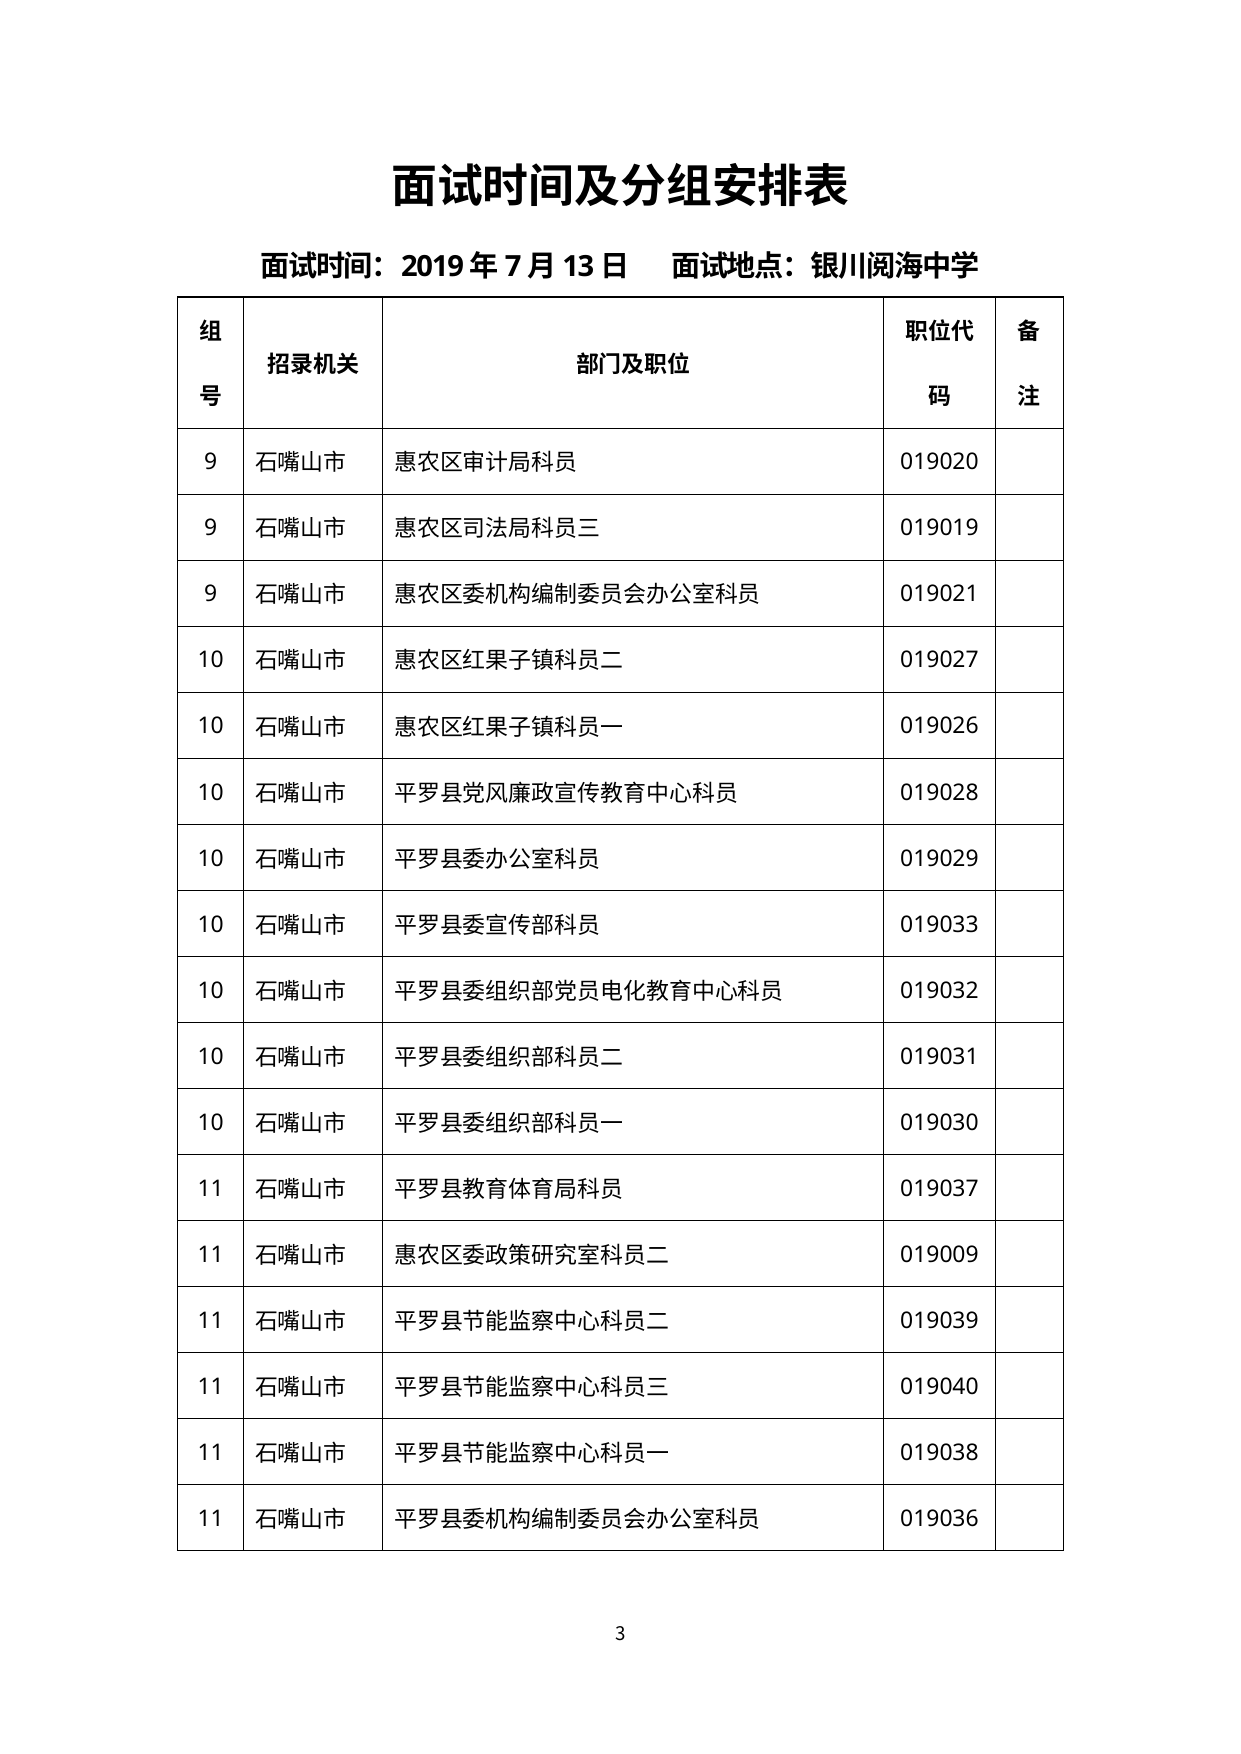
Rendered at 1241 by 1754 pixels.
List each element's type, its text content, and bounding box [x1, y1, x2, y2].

table_cell 019039 [884, 1287, 995, 1352]
table_cell 019037 [884, 1155, 995, 1220]
table_cell 石嘴山市 [244, 825, 382, 890]
table_cell 惠农区审计局科员 [383, 429, 883, 493]
table_cell 石嘴山市 [244, 429, 382, 493]
table_cell [996, 1419, 1063, 1484]
table_cell 组号 [178, 298, 243, 427]
table_cell 019033 [884, 891, 995, 956]
table_cell 019021 [884, 561, 995, 626]
table_cell 019036 [884, 1485, 995, 1550]
table_cell 平罗县节能监察中心科员三 [383, 1353, 883, 1418]
table_cell [996, 891, 1063, 956]
table_cell [996, 1089, 1063, 1154]
table_cell 9 [178, 429, 243, 493]
table_cell 石嘴山市 [244, 1023, 382, 1088]
table_cell 石嘴山市 [244, 759, 382, 824]
table_cell 019040 [884, 1353, 995, 1418]
table_cell 019019 [884, 495, 995, 559]
table_cell 石嘴山市 [244, 1221, 382, 1286]
table_cell 平罗县委办公室科员 [383, 825, 883, 890]
table_cell 10 [178, 759, 243, 824]
table_cell 10 [178, 1089, 243, 1154]
table_cell 备注 [996, 298, 1063, 427]
table_cell 019027 [884, 627, 995, 692]
table_cell 10 [178, 891, 243, 956]
table_cell 10 [178, 693, 243, 758]
table_cell 10 [178, 627, 243, 692]
table_cell 惠农区红果子镇科员一 [383, 693, 883, 758]
table_cell 惠农区委机构编制委员会办公室科员 [383, 561, 883, 626]
table_cell [996, 561, 1063, 626]
table_cell 平罗县委组织部党员电化教育中心科员 [383, 957, 883, 1022]
table_cell 平罗县教育体育局科员 [383, 1155, 883, 1220]
table_cell 019026 [884, 693, 995, 758]
table_cell 019009 [884, 1221, 995, 1286]
table_cell 019032 [884, 957, 995, 1022]
table_cell [996, 693, 1063, 758]
table_cell 019031 [884, 1023, 995, 1088]
table_cell 11 [178, 1419, 243, 1484]
table_cell 石嘴山市 [244, 1089, 382, 1154]
table_cell [996, 759, 1063, 824]
table_cell 11 [178, 1353, 243, 1418]
table_cell 石嘴山市 [244, 693, 382, 758]
table_cell 019020 [884, 429, 995, 493]
table_cell 职位代码 [884, 298, 995, 427]
table_cell 石嘴山市 [244, 1287, 382, 1352]
table_cell 9 [178, 561, 243, 626]
table_cell 石嘴山市 [244, 561, 382, 626]
table_cell 石嘴山市 [244, 1485, 382, 1550]
table_cell 019029 [884, 825, 995, 890]
table_cell 招录机关 [244, 298, 382, 427]
table_cell 石嘴山市 [244, 1353, 382, 1418]
table_cell 平罗县委组织部科员二 [383, 1023, 883, 1088]
table_cell [996, 1221, 1063, 1286]
table_cell [996, 429, 1063, 493]
table_header 面试时间及分组安排表 面试时间：2019年7月13日 面试地点：银川阅海中学 [177, 134, 1063, 296]
table_cell 石嘴山市 [244, 891, 382, 956]
table_cell 石嘴山市 [244, 627, 382, 692]
table_cell [996, 957, 1063, 1022]
table_cell 石嘴山市 [244, 1155, 382, 1220]
table_cell 019028 [884, 759, 995, 824]
table_cell [996, 627, 1063, 692]
table_cell 平罗县节能监察中心科员二 [383, 1287, 883, 1352]
table_cell 平罗县委机构编制委员会办公室科员 [383, 1485, 883, 1550]
table_cell 11 [178, 1155, 243, 1220]
table_cell [996, 1155, 1063, 1220]
table_cell 平罗县委宣传部科员 [383, 891, 883, 956]
table_cell 石嘴山市 [244, 1419, 382, 1484]
table_cell [996, 1353, 1063, 1418]
table_cell 平罗县节能监察中心科员一 [383, 1419, 883, 1484]
table_cell 019030 [884, 1089, 995, 1154]
table_cell 11 [178, 1485, 243, 1550]
table_cell 部门及职位 [383, 298, 883, 427]
table_cell [996, 495, 1063, 559]
table_cell [996, 1287, 1063, 1352]
table_cell 9 [178, 495, 243, 559]
table_cell 平罗县党风廉政宣传教育中心科员 [383, 759, 883, 824]
table_cell [996, 1023, 1063, 1088]
table_cell 10 [178, 957, 243, 1022]
table_cell 10 [178, 825, 243, 890]
table_cell 惠农区红果子镇科员二 [383, 627, 883, 692]
table_cell 11 [178, 1287, 243, 1352]
table_cell 019038 [884, 1419, 995, 1484]
table_cell 平罗县委组织部科员一 [383, 1089, 883, 1154]
table_cell 11 [178, 1221, 243, 1286]
table_cell [996, 1485, 1063, 1550]
table_cell 10 [178, 1023, 243, 1088]
table_cell 石嘴山市 [244, 957, 382, 1022]
table_cell 石嘴山市 [244, 495, 382, 559]
table_cell [996, 825, 1063, 890]
table_cell 惠农区委政策研究室科员二 [383, 1221, 883, 1286]
table_cell 惠农区司法局科员三 [383, 495, 883, 559]
